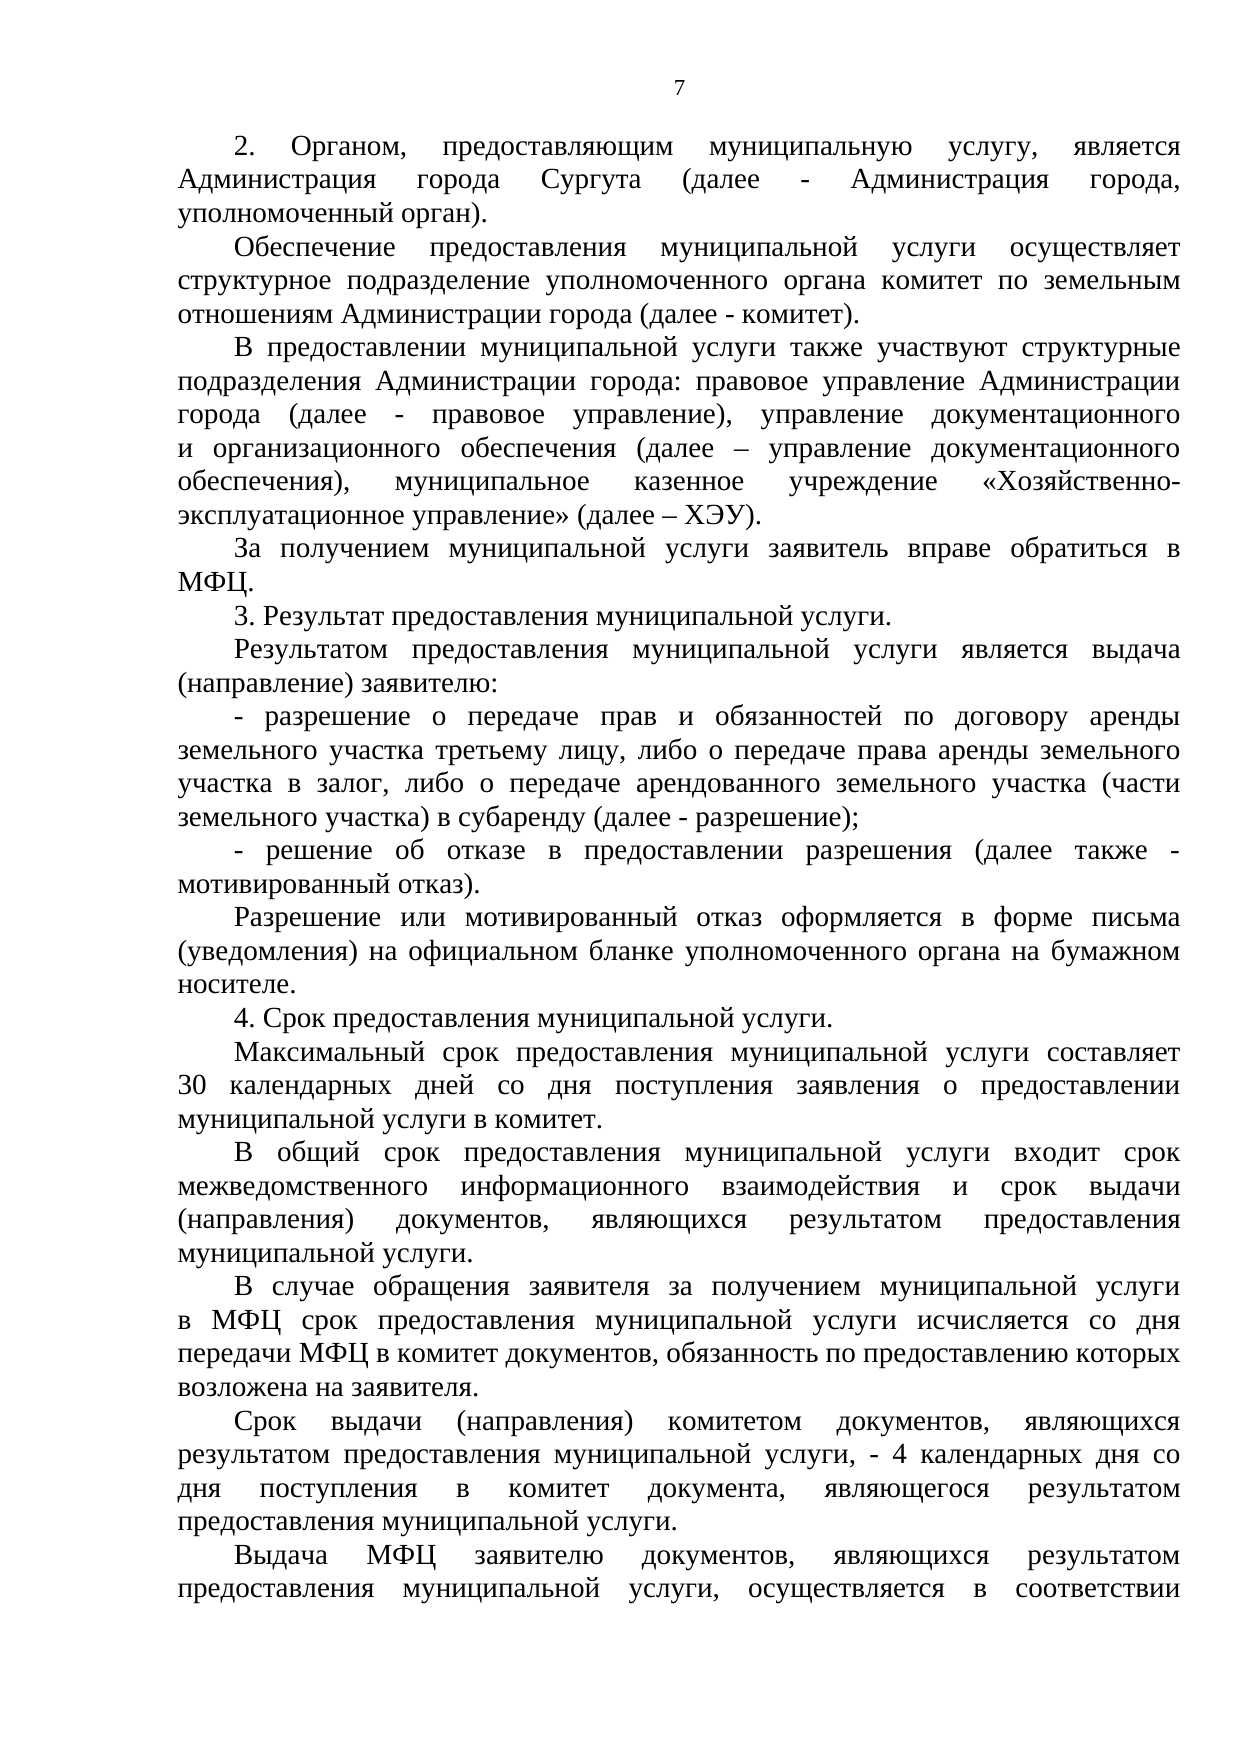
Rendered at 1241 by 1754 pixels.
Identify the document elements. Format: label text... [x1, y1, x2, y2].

text Срок выдачи (направления) комитетом документов, являющихся результатом предоставления муниципальной услуги, - 4 календарных дня со дня поступления в комитет документа, являющегося результатом предоставления муниципальной услуги. [177, 1403, 1181, 1537]
text Разрешение или мотивированный отказ оформляется в форме письма (уведомления) на официальном бланке уполномоченного органа на бумажном носителе. [177, 899, 1181, 1000]
text - решение об отказе в предоставлении разрешения (далее также - мотивированный отказ). [177, 832, 1181, 899]
text 2. Органом, предоставляющим муниципальную услугу, является Администрация города Сургута (далее - Администрация города, уполномоченный орган). [177, 128, 1181, 229]
text - разрешение о передаче прав и обязанностей по договору аренды земельного участка третьему лицу, либо о передаче права аренды земельного участка в залог, либо о передаче арендованного земельного участка (части земельного участка) в субаренду (далее - разрешение); [177, 698, 1181, 832]
text Результатом предоставления муниципальной услуги является выдача (направление) заявителю: [177, 631, 1181, 698]
text В общий срок предоставления муниципальной услуги входит срок межведомственного информационного взаимодействия и срок выдачи (направления) документов, являющихся результатом предоставления муниципальной услуги. [177, 1134, 1181, 1268]
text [177, 1537, 1181, 1604]
text 3. Результат предоставления муниципальной услуги. [177, 598, 1181, 631]
text В случае обращения заявителя за получением муниципальной услуги в МФЦ срок предоставления муниципальной услуги исчисляется со дня передачи МФЦ в комитет документов, обязанность по предоставлению которых возложена на заявителя. [177, 1268, 1181, 1403]
text За получением муниципальной услуги заявитель вправе обратиться в МФЦ. [177, 531, 1181, 598]
text Обеспечение предоставления муниципальной услуги осуществляет структурное подразделение уполномоченного органа комитет по земельным отношениям Администрации города (далее - комитет). [177, 229, 1181, 329]
text В предоставлении муниципальной услуги также участвуют структурные подразделения Администрации города: правовое управление Администрации города (далее - правовое управление), управление документационного и организационного обеспечения (далее – управление документационного обеспечения), муниципальное казенное учреждение «Хозяйственно-эксплуатационное управление» (далее – ХЭУ). [177, 329, 1181, 531]
text 4. Срок предоставления муниципальной услуги. [177, 1000, 1181, 1034]
text Максимальный срок предоставления муниципальной услуги составляет 30 календарных дней со дня поступления заявления о предоставлении муниципальной услуги в комитет. [177, 1034, 1181, 1134]
